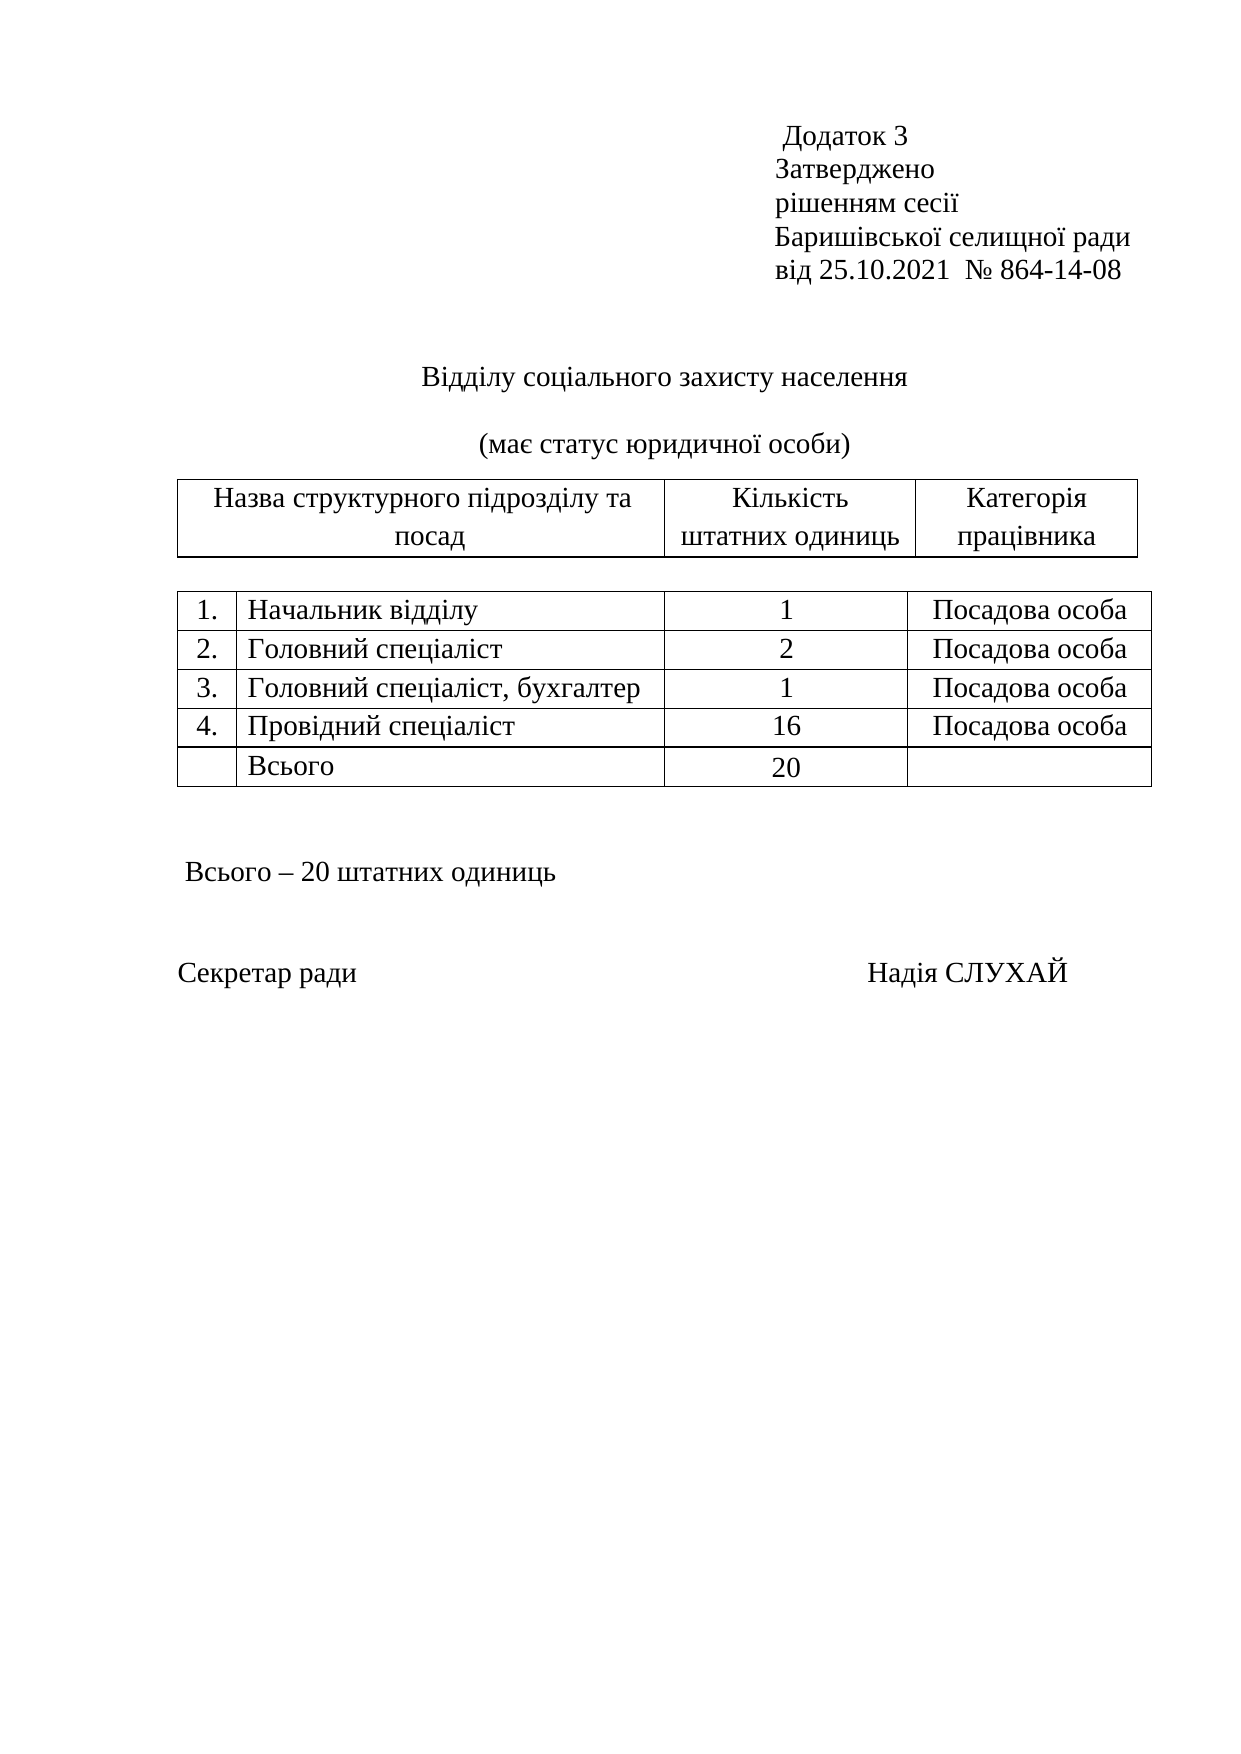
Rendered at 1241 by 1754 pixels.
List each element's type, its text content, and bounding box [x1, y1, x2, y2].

text Всього – 20 штатних одиниць [177, 854, 1152, 888]
table_header Назва структурного підрозділу та посад [178, 480, 664, 556]
text рішенням сесії [753, 185, 1152, 219]
text (має статус юридичної особи) [177, 426, 1152, 460]
table_cell 20 [665, 748, 907, 786]
table_cell [178, 748, 236, 786]
table_cell Посадова особа [908, 670, 1151, 707]
table_cell 1 [665, 670, 907, 707]
table_cell 2. [178, 631, 236, 669]
table_cell 2 [665, 631, 907, 669]
table_header Начальник відділу [237, 592, 664, 630]
table_header 1. [178, 592, 236, 630]
table_header Посадова особа [908, 592, 1151, 630]
text Відділу соціального захисту населення [177, 359, 1152, 393]
text Затверджено [753, 152, 1152, 185]
text від 25.10.2021 № 864-14-08 [635, 252, 1181, 286]
table_cell Головний спеціаліст, бухгалтер [237, 670, 664, 707]
table_header 1 [665, 592, 907, 630]
table_cell Посадова особа [908, 631, 1151, 669]
table_cell Провідний спеціаліст [237, 709, 664, 746]
table_header Категорія працівника [916, 480, 1137, 556]
table_cell 3. [178, 670, 236, 707]
table_cell 4. [178, 709, 236, 746]
table_cell Головний спеціаліст [237, 631, 664, 669]
table_cell Всього [237, 748, 664, 786]
table_cell Посадова особа [908, 709, 1151, 746]
text Баришівської селищної ради [753, 219, 1152, 252]
table_header Кількість штатних одиниць [665, 480, 915, 556]
text Секретар ради Надія СЛУХАЙ [177, 955, 1152, 989]
table_cell [908, 748, 1151, 786]
table_cell 16 [665, 709, 907, 746]
text Додаток 3 [753, 118, 1152, 152]
